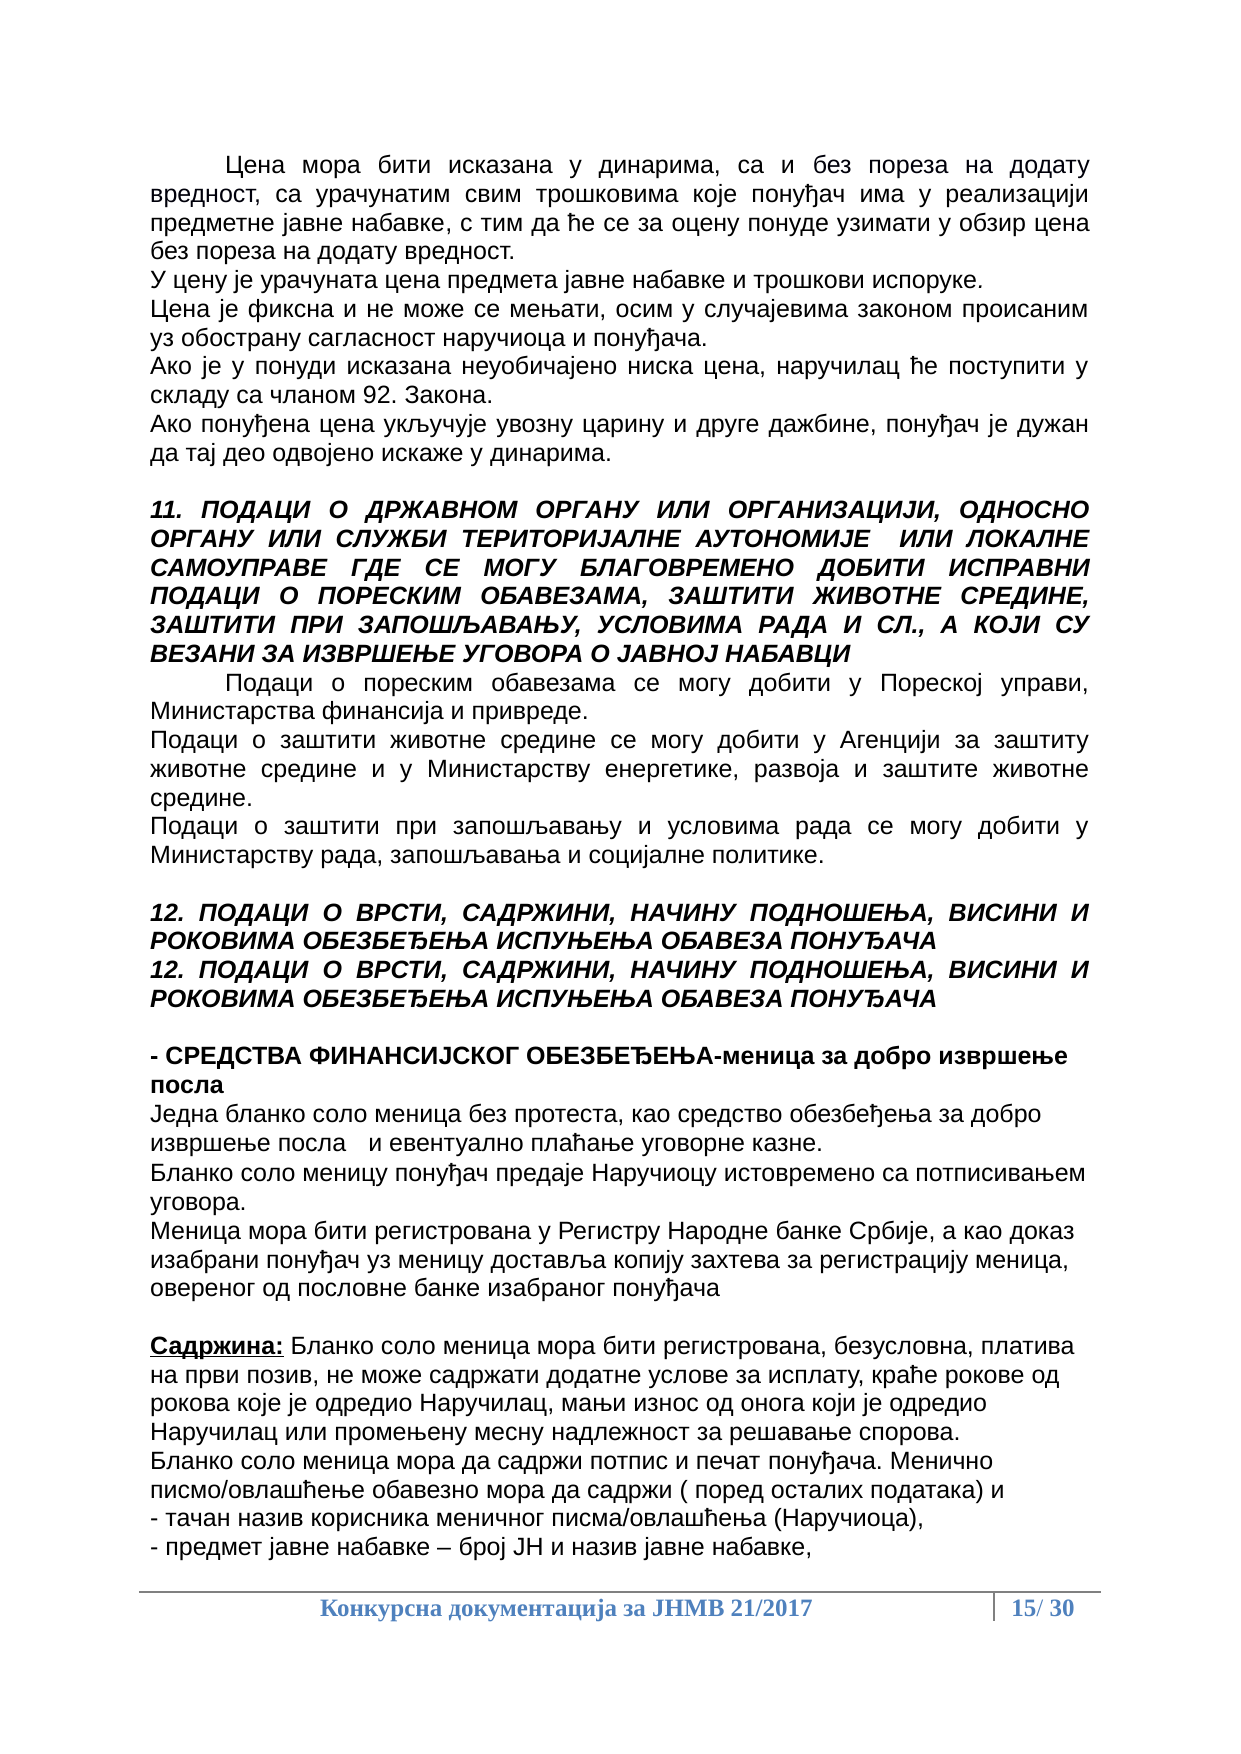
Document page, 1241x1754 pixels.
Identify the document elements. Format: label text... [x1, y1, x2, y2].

text - предмет јавне набавке – број ЈН и назив јавне набавке, [150, 1532, 1090, 1561]
text Подаци о заштити при запошљавању и условима рада се могу добити у Министарству рада, запошљавања и социјалне политике. [150, 811, 1090, 869]
text Подаци о заштити животне средине се могу добити у Агенцији за заштиту животне средине и у Министарству енергетике, развоја и заштите животне средине. [150, 725, 1090, 811]
text - СРЕДСТВА ФИНАНСИЈСКОГ ОБЕЗБЕЂЕЊА-меница за добро извршење посла [150, 1041, 1090, 1099]
text 12. ПОДАЦИ О ВРСТИ, САДРЖИНИ, НАЧИНУ ПОДНОШЕЊА, ВИСИНИ И РОКОВИМА ОБЕЗБЕЂЕЊА ИСПУЊЕЊА ОБАВЕЗА ПОНУЂАЧА [150, 897, 1090, 955]
text Ако понуђена цена укључује увозну царину и друге дажбине, понуђач је дужан да тај део одвојено искаже у динарима. [150, 409, 1090, 466]
text Ако је у понуди исказана неуобичајено ниска цена, наручилац ће поступити у складу са чланом 92. Закона. [150, 351, 1090, 409]
text - тачан назив корисника меничног писма/овлашћења (Наручиоца), [150, 1503, 1090, 1532]
text Једна бланко соло меница без протеста, као средство обезбеђења за добро извршење посла и евентуално плаћање уговорне казне. [150, 1099, 1090, 1158]
text 12. ПОДАЦИ О ВРСТИ, САДРЖИНИ, НАЧИНУ ПОДНОШЕЊА, ВИСИНИ И РОКОВИМА ОБЕЗБЕЂЕЊА ИСПУЊЕЊА ОБАВЕЗА ПОНУЂАЧА [150, 955, 1090, 1012]
text Подаци о пореским обавезама се могу добити у Пореској управи, Министарства финансија и привреде. [150, 667, 1090, 725]
text У цену је урачуната цена предмета јавне набавке и трошкови испоруке. [150, 265, 1090, 294]
text Бланко соло меницу понуђач предаје Наручиоцу истовремено са потписивањем уговора. [150, 1158, 1090, 1216]
text Меница мора бити регистрована у Регистру Народне банке Србије, а као доказ изабрани понуђач уз меницу доставља копију захтева за регистрацију меница, овереног од пословне банке изабраног понуђача [150, 1216, 1090, 1302]
text Цена мора бити исказана у динарима, са и без пореза на додату вредност, са урачунатим свим трошковима које понуђач има у реализацији предметне јавне набавке, с тим да ће се за оцену понуде узимати у обзир цена без пореза на додату вредност. [150, 150, 1090, 265]
text 11. ПОДАЦИ О ДРЖАВНОМ ОРГАНУ ИЛИ ОРГАНИЗАЦИЈИ, ОДНОСНО ОРГАНУ ИЛИ СЛУЖБИ ТЕРИТОРИЈАЛНЕ АУТОНОМИЈЕ ИЛИ ЛОКАЛНЕ САМОУПРАВЕ ГДЕ СЕ МОГУ БЛАГОВРЕМЕНО ДОБИТИ ИСПРАВНИ ПОДАЦИ О ПОРЕСКИМ ОБАВЕЗАМА, ЗАШТИТИ ЖИВОТНЕ СРЕДИНЕ, ЗАШТИТИ ПРИ ЗАПОШЉАВАЊУ, УСЛОВИМА РАДА И СЛ., А КОЈИ СУ ВЕЗАНИ ЗА ИЗВРШЕЊЕ УГОВОРА О ЈАВНОЈ НАБАВЦИ [150, 495, 1090, 667]
text Цена је фиксна и не може се мењати, осим у случајевима законом происаним уз обострану сагласност наручиоца и понуђача. [150, 294, 1090, 351]
text Бланко соло меница мора да садржи потпис и печат понуђача. Менично писмо/овлашћење обавезно мора да садржи ( поред осталих података) и [150, 1446, 1090, 1503]
text Садржина: Бланко соло меница мора бити регистрована, безусловна, платива на први позив, не може садржати додатне услове за исплату, краће рокове од рокова које је одредио Наручилац, мањи износ од онога који је одредио Наручилац или промењену месну надлежност за решавање спорова. [150, 1331, 1090, 1446]
